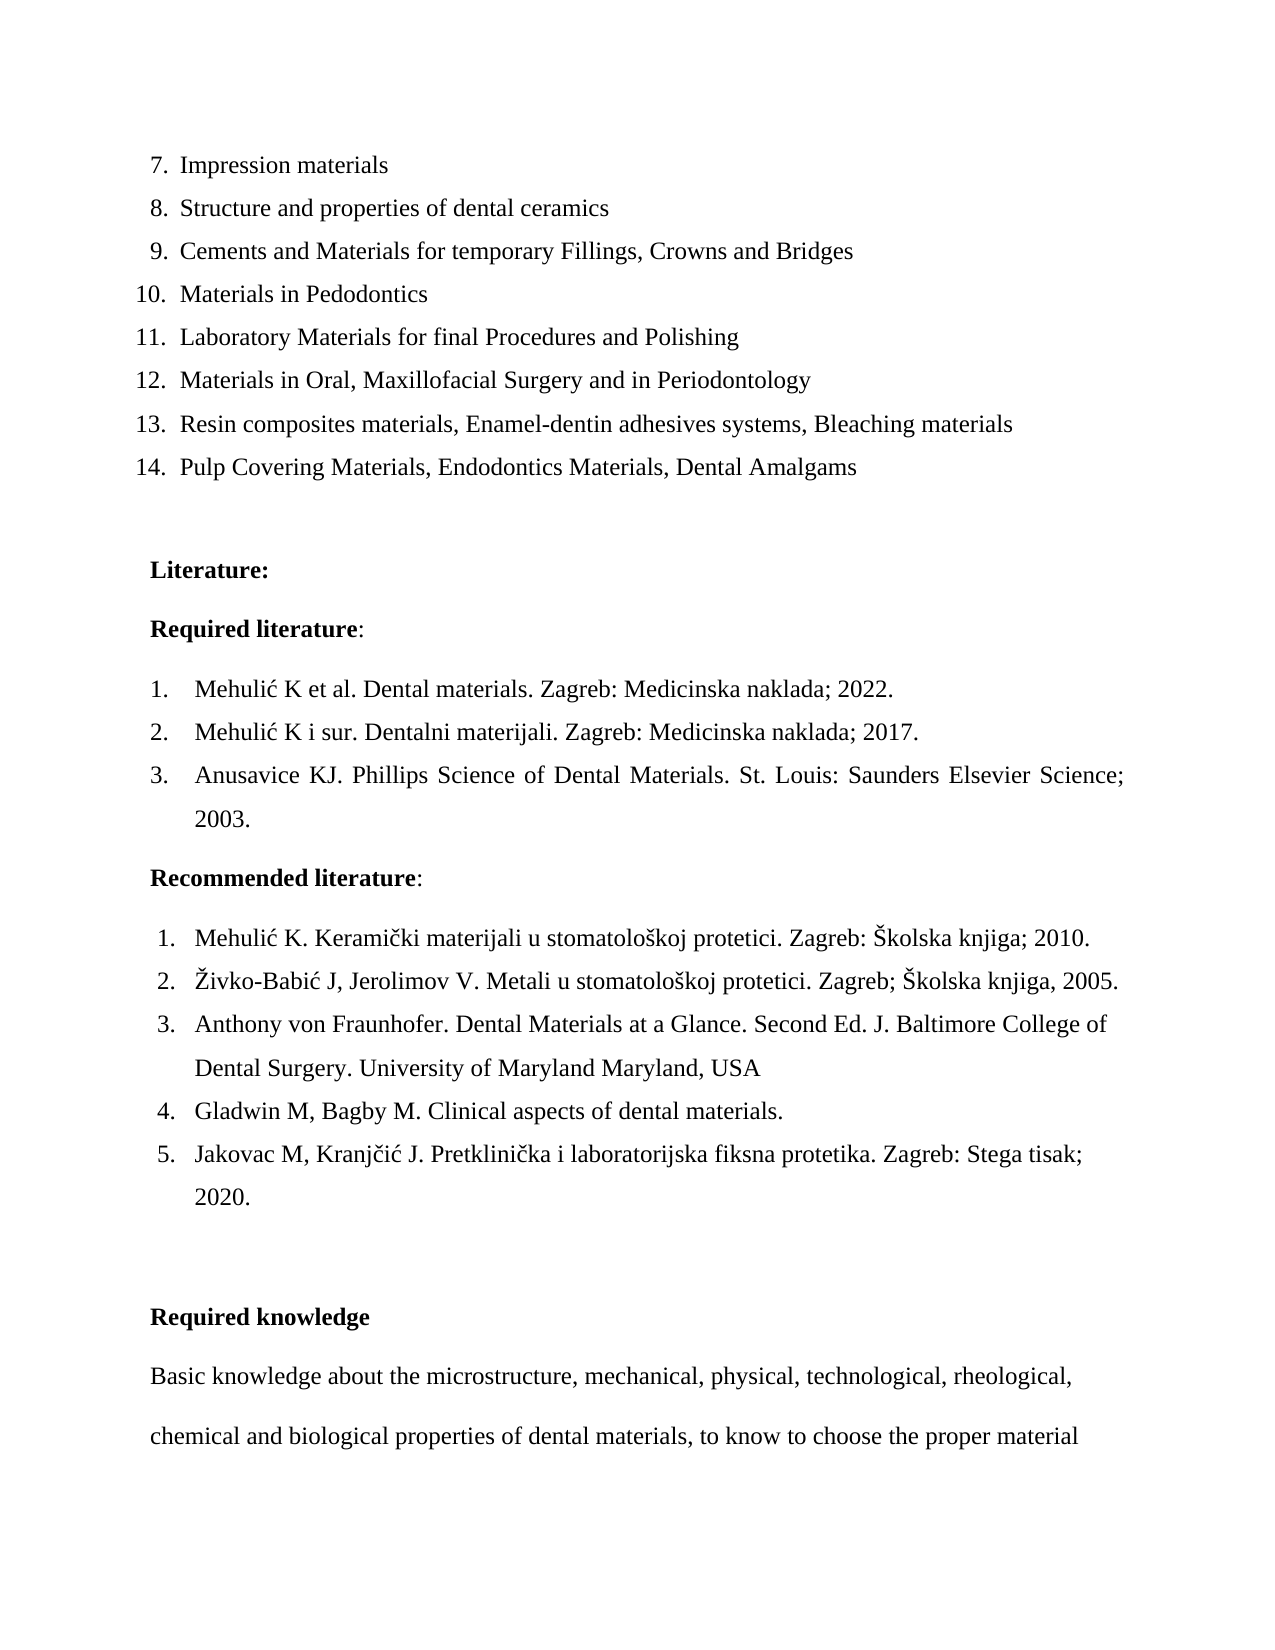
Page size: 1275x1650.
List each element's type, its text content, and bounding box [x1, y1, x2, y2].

text Basic knowledge about the microstructure, mechanical, physical, technological, rheological, [150, 1361, 1125, 1390]
list Impression materials [150, 150, 1125, 179]
text Literature: [150, 555, 1125, 583]
list Laboratory Materials for final Procedures and Polishing [135, 322, 1125, 351]
list Mehulić K. Keramički materijali u stomatološkoj protetici. Zagreb: Školska knjiga; 2010. [157, 923, 1125, 952]
list Resin composites materials, Enamel-dentin adhesives systems, Bleaching materials [135, 409, 1125, 437]
text chemical and biological properties of dental materials, to know to choose the proper material [150, 1421, 1125, 1450]
list Mehulić K i sur. Dentalni materijali. Zagreb: Medicinska naklada; 2017. [150, 717, 1125, 746]
list Mehulić K et al. Dental materials. Zagreb: Medicinska naklada; 2022. [150, 674, 1125, 703]
text Recommended literature: [150, 863, 1125, 892]
list Cements and Materials for temporary Fillings, Crowns and Bridges [150, 236, 1125, 265]
text Required knowledge [150, 1302, 1125, 1330]
list Materials in Oral, Maxillofacial Surgery and in Periodontology [135, 366, 1125, 394]
text Required literature: [150, 614, 1125, 643]
list Živko-Babić J, Jerolimov V. Metali u stomatološkoj protetici. Zagreb; Školska knjiga, 2005. [157, 966, 1125, 995]
list Gladwin M, Bagby M. Clinical aspects of dental materials. [157, 1096, 1125, 1124]
list Anthony von Fraunhofer. Dental Materials at a Glance. Second Ed. J. Baltimore College of Dental Surgery. University of Maryland Maryland, USA [157, 1009, 1125, 1081]
list Jakovac M, Kranjčić J. Pretklinička i laboratorijska fiksna protetika. Zagreb: Stega tisak; 2020. [157, 1139, 1125, 1211]
list Structure and properties of dental ceramics [150, 193, 1125, 222]
list Materials in Pedodontics [135, 279, 1125, 308]
list Pulp Covering Materials, Endodontics Materials, Dental Amalgams [135, 452, 1125, 481]
list Anusavice KJ. Phillips Science of Dental Materials. St. Louis: Saunders Elsevier Science; 2003. [150, 761, 1125, 832]
